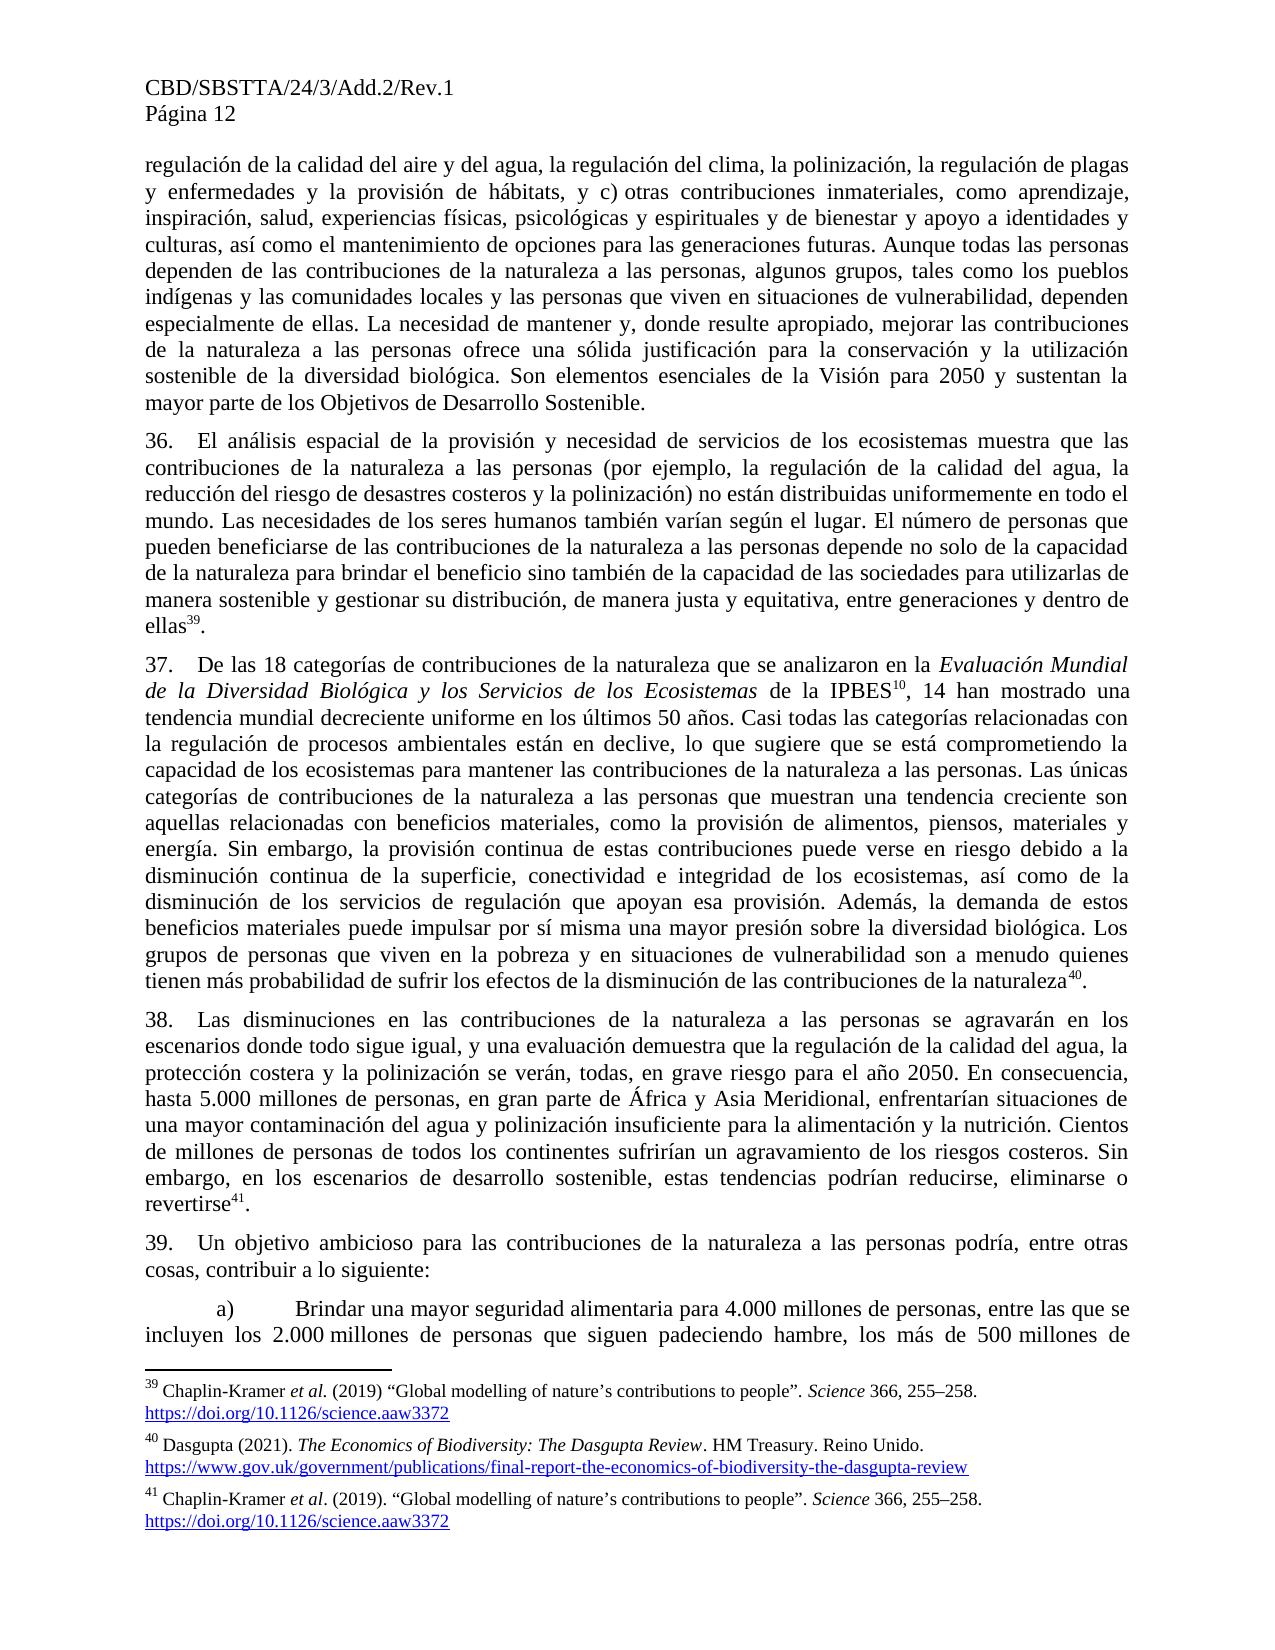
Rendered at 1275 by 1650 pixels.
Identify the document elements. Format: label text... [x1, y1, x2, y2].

text El análisis espacial de la provisión y necesidad de servicios de los ecosistemas muestra que las contribuciones de la naturaleza a las personas (por ejemplo, la regulación de la calidad del agua, la reducción del riesgo de desastres costeros y la polinización) no están distribuidas uniformemente en todo el mundo. Las necesidades de los seres humanos también varían según el lugar. El número de personas que pueden beneficiarse de las contribuciones de la naturaleza a las personas depende no solo de la capacidad de la naturaleza para brindar el beneficio sino también de la capacidad de las sociedades para utilizarlas de manera sostenible y gestionar su distribución, de manera justa y equitativa, entre generaciones y dentro de ellas. [145, 428, 1130, 638]
text De las 18 categorías de contribuciones de la naturaleza que se analizaron en la Evaluación Mundial de la Diversidad Biológica y los Servicios de los Ecosistemas de la IPBES10, 14 han mostrado una tendencia mundial decreciente uniforme en los últimos 50 años. Casi todas las categorías relacionadas con la regulación de procesos ambientales están en declive, lo que sugiere que se está comprometiendo la capacidad de los ecosistemas para mantener las contribuciones de la naturaleza a las personas. Las únicas categorías de contribuciones de la naturaleza a las personas que muestran una tendencia creciente son aquellas relacionadas con beneficios materiales, como la provisión de alimentos, piensos, materiales y energía. Sin embargo, la provisión continua de estas contribuciones puede verse en riesgo debido a la disminución continua de la superficie, conectividad e integridad de los ecosistemas, así como de la disminución de los servicios de regulación que apoyan esa provisión. Además, la demanda de estos beneficios materiales puede impulsar por sí misma una mayor presión sobre la diversidad biológica. Los grupos de personas que viven en la pobreza y en situaciones de vulnerabilidad son a menudo quienes tienen más probabilidad de sufrir los efectos de la disminución de las contribuciones de la naturaleza. [145, 651, 1130, 993]
text Las contribuciones de la naturaleza a las personas (un concepto similar a los servicios de los ecosistemas y que los incluye) se refiere a todas las contribuciones de la diversidad biológica al bienestar o la calidad de vida de las personas. Entre estas se incluyen a) contribuciones materiales, como la producción de alimentos, piensos, fibras, medicamentos y energía, b) servicios de regulación como la regulación de la calidad del aire y del agua, la regulación del clima, la polinización, la regulación de plagas y enfermedades y la provisión de hábitats, y c) otras contribuciones inmateriales, como aprendizaje, inspiración, salud, experiencias físicas, psicológicas y espirituales y de bienestar y apoyo a identidades y culturas, así como el mantenimiento de opciones para las generaciones futuras. Aunque todas las personas dependen de las contribuciones de la naturaleza a las personas, algunos grupos, tales como los pueblos indígenas y las comunidades locales y las personas que viven en situaciones de vulnerabilidad, dependen especialmente de ellas. La necesidad de mantener y, donde resulte apropiado, mejorar las contribuciones de la naturaleza a las personas ofrece una sólida justificación para la conservación y la utilización sostenible de la diversidad biológica. Son elementos esenciales de la Visión para 2050 y sustentan la mayor parte de los Objetivos de Desarrollo Sostenible. [145, 152, 1130, 415]
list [145, 1294, 1130, 1347]
text Las disminuciones en las contribuciones de la naturaleza a las personas se agravarán en los escenarios donde todo sigue igual, y una evaluación demuestra que la regulación de la calidad del agua, la protección costera y la polinización se verán, todas, en grave riesgo para el año 2050. En consecuencia, hasta 5.000 millones de personas, en gran parte de África y Asia Meridional, enfrentarían situaciones de una mayor contaminación del agua y polinización insuficiente para la alimentación y la nutrición. Cientos de millones de personas de todos los continentes sufrirían un agravamiento de los riesgos costeros. Sin embargo, en los escenarios de desarrollo sostenible, estas tendencias podrían reducirse, eliminarse o revertirse. [145, 1006, 1130, 1217]
text Un objetivo ambicioso para las contribuciones de la naturaleza a las personas podría, entre otras cosas, contribuir a lo siguiente: [145, 1229, 1130, 1282]
